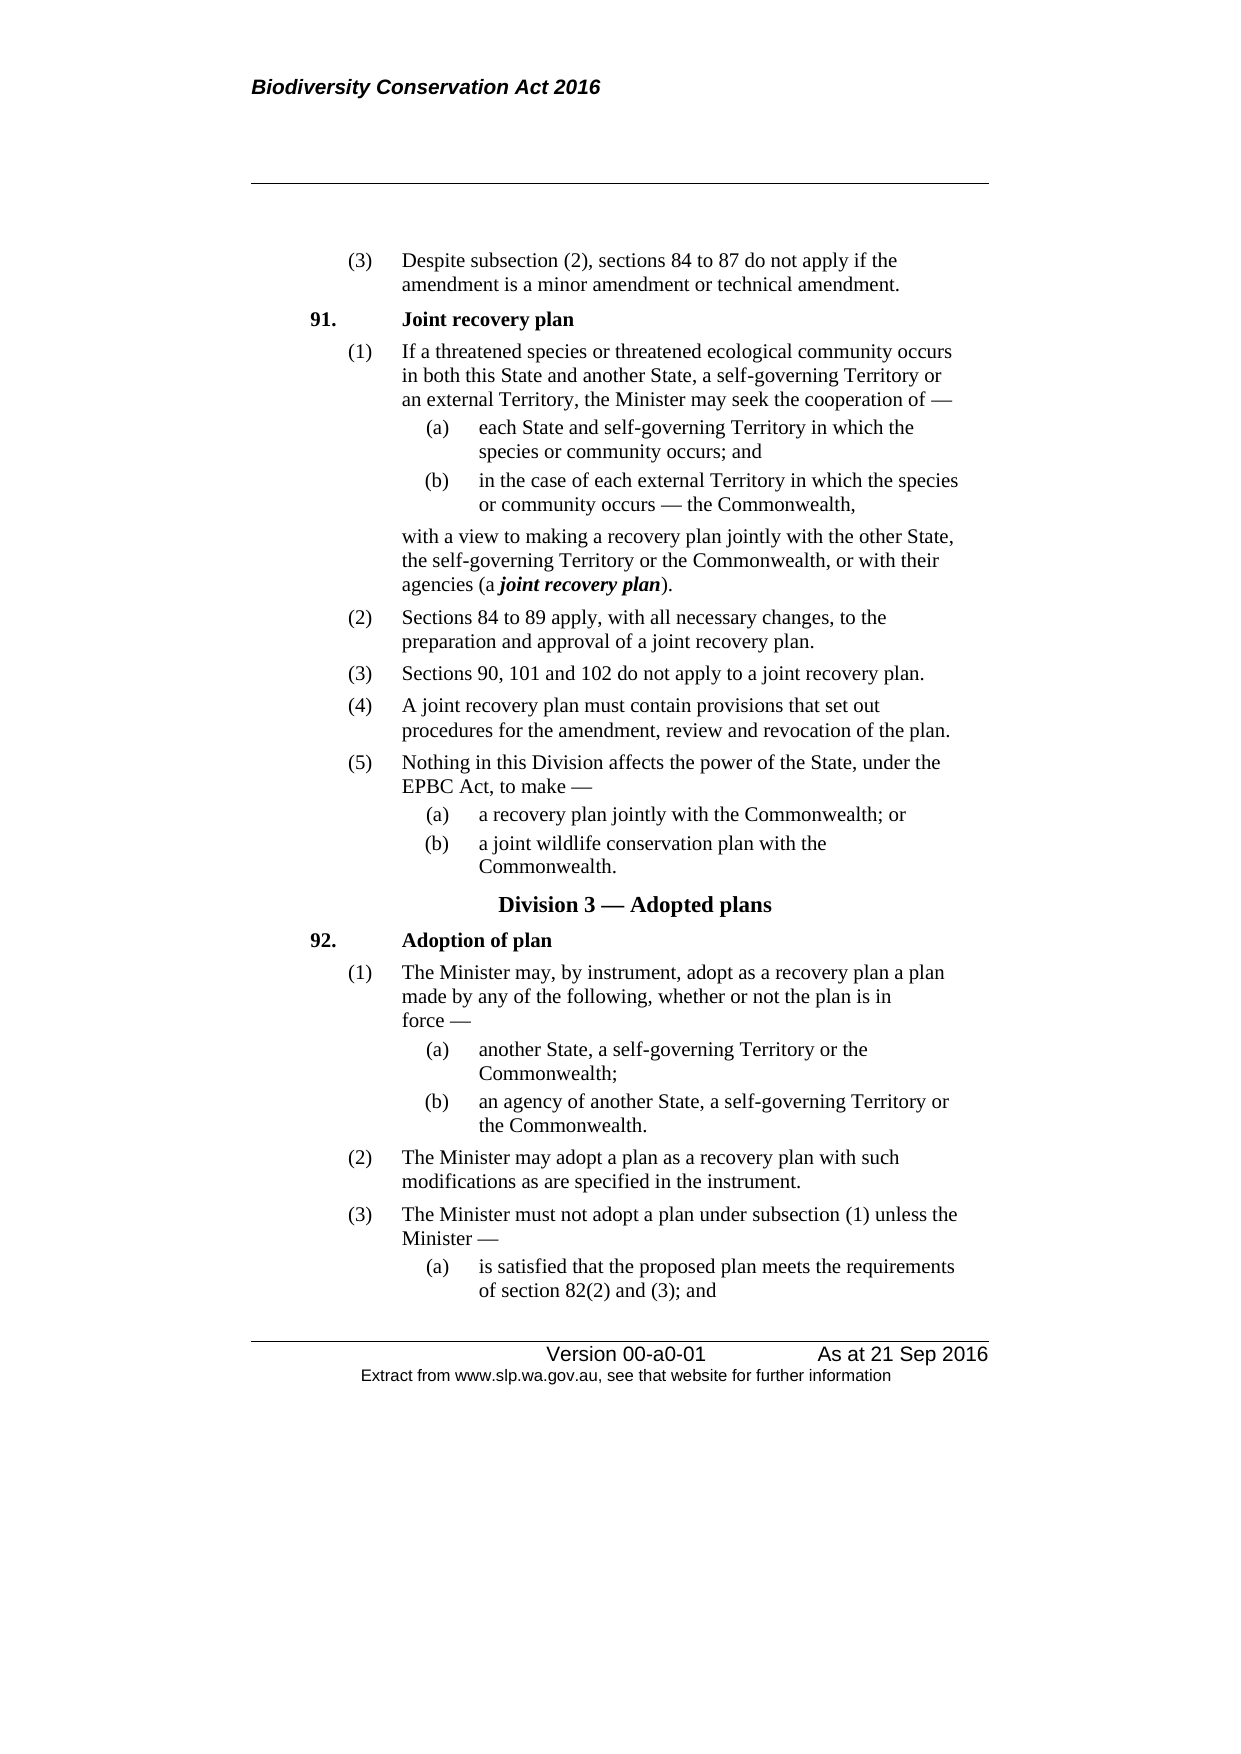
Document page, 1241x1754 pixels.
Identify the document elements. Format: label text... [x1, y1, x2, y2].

subtitle Division 3 — Adopted plans [310, 891, 959, 917]
text (3) Sections 90, 101 and 102 do not apply to a joint recovery plan. [313, 661, 959, 685]
text (1) The Minister may, by instrument, adopt as a recovery plan a plan made by any of the following, whether or not the plan is in force — [313, 960, 959, 1032]
text with a view to making a recovery plan jointly with the other State, the self-governing Territory or the Commonwealth, or with their agencies (a joint recovery plan). [313, 524, 959, 596]
text (a) a recovery plan jointly with the Commonwealth; or [390, 802, 959, 826]
text (a) each State and self-governing Territory in which the species or community occurs; and [390, 415, 959, 463]
text (b) in the case of each external Territory in which the species or community occurs — the Commonwealth, [390, 468, 959, 516]
text (a) is satisfied that the proposed plan meets the requirements of section 82(2) and (3); and [390, 1254, 959, 1302]
text (3) The Minister must not adopt a plan under subsection (1) unless the Minister — [313, 1202, 959, 1250]
text (2) The Minister may adopt a plan as a recovery plan with such modifications as are specified in the instrument. [313, 1145, 959, 1193]
subtitle 92. Adoption of plan [310, 928, 959, 952]
text (1) If a threatened species or threatened ecological community occurs in both this State and another State, a self-governing Territory or an external Territory, the Minister may seek the cooperation of — [313, 339, 959, 411]
text (b) a joint wildlife conservation plan with the Commonwealth. [390, 830, 959, 878]
text (2) Sections 84 to 89 apply, with all necessary changes, to the preparation and approval of a joint recovery plan. [313, 604, 959, 653]
text (a) another State, a self-governing Territory or the Commonwealth; [390, 1037, 959, 1085]
text (4) A joint recovery plan must contain provisions that set out procedures for the amendment, review and revocation of the plan. [313, 693, 959, 742]
text (b) an agency of another State, a self-governing Territory or the Commonwealth. [390, 1089, 959, 1137]
text (5) Nothing in this Division affects the power of the State, under the EPBC Act, to make — [313, 750, 959, 798]
subtitle 91. Joint recovery plan [310, 307, 959, 331]
text (3) Despite subsection (2), sections 84 to 87 do not apply if the amendment is a minor amendment or technical amendment. [313, 248, 959, 296]
